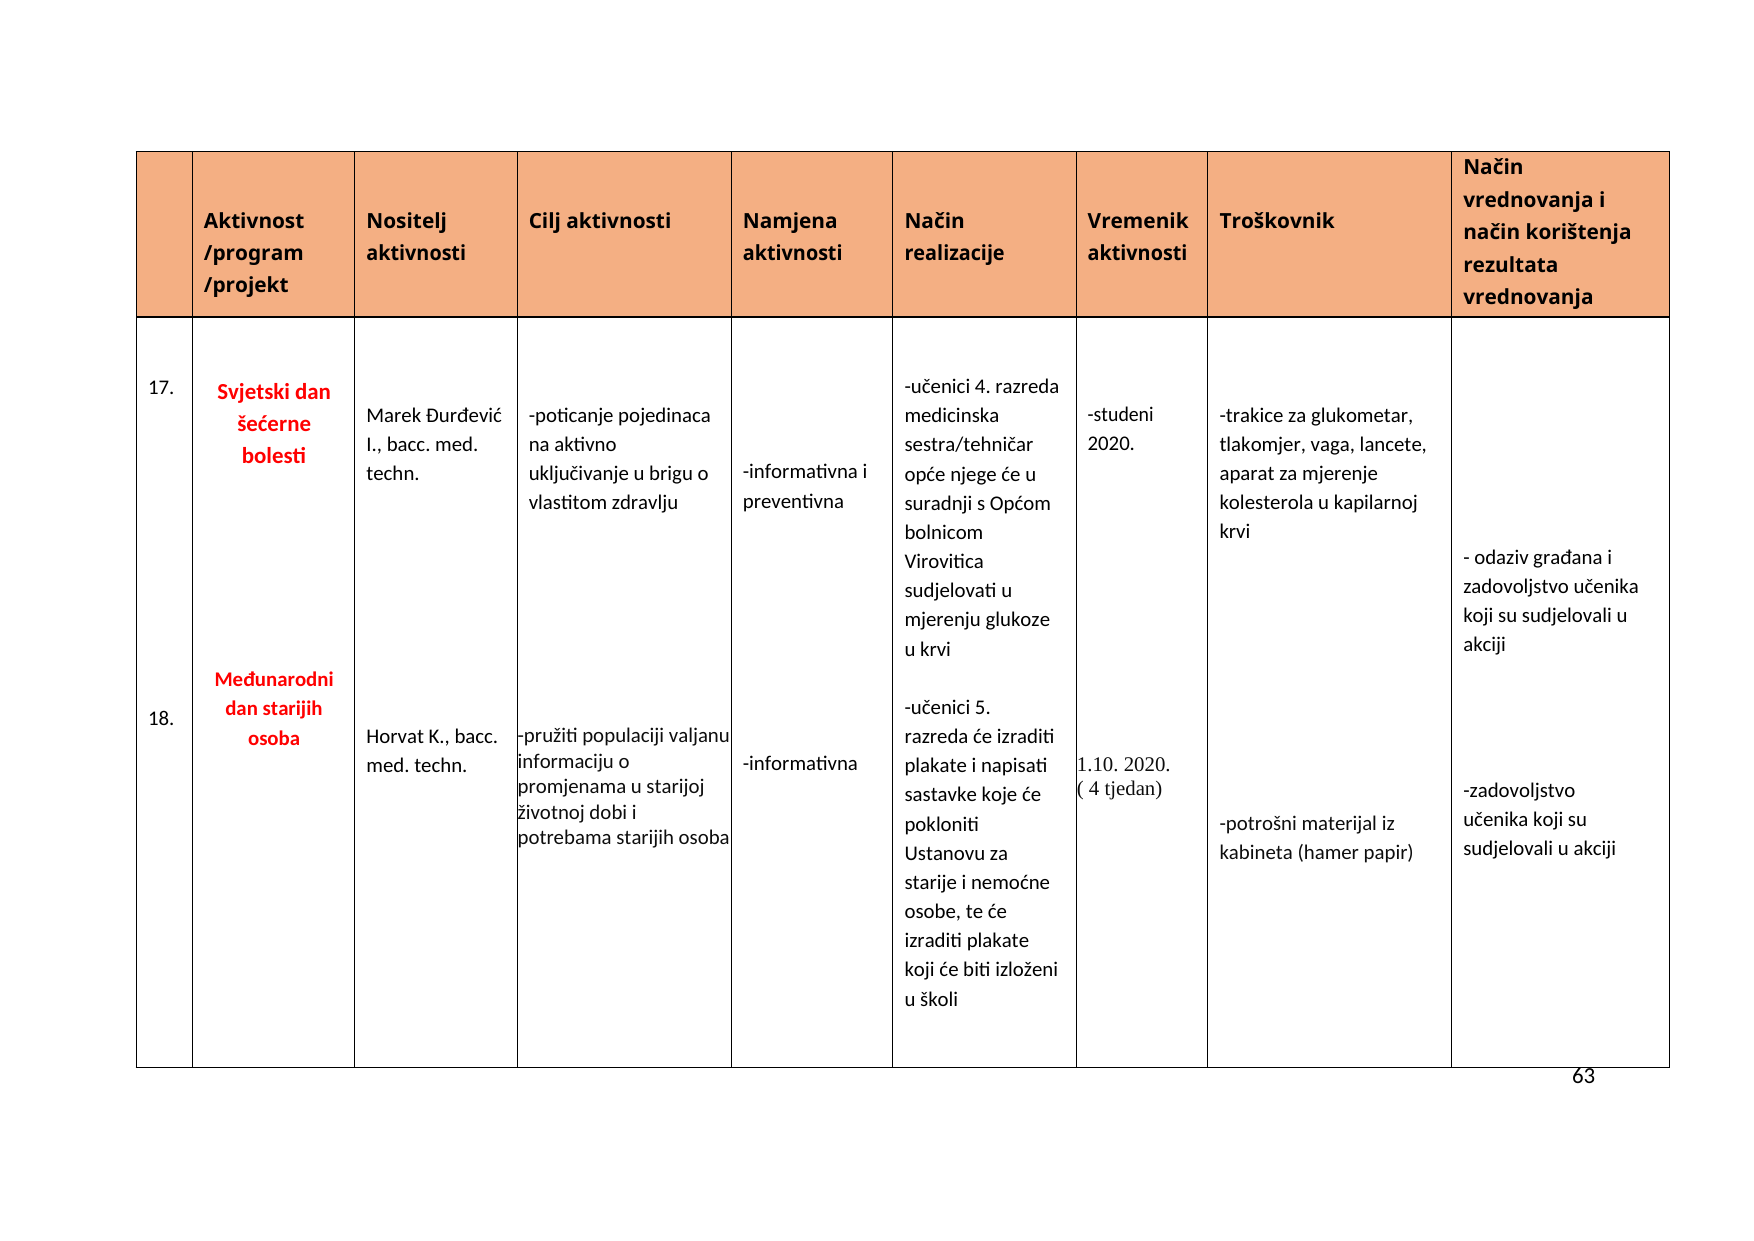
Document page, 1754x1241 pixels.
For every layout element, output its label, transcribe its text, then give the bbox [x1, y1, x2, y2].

table_header Vremenik aktivnosti [1077, 152, 1207, 316]
table_header Način realizacije [893, 152, 1076, 316]
table_cell Marek Đurđević I., bacc. med. techn. Horvat K., bacc. med. techn. [355, 318, 517, 1067]
table_header Troškovnik [1208, 152, 1451, 316]
table_cell -informativna i preventivna -informativna [732, 318, 892, 1067]
table_cell -učenici 4. razreda medicinska sestra/tehničar opće njege će u suradnji s Općom bolnicom Virovitica sudjelovati u mjerenju glukoze u krvi -učenici 5. razreda će izraditi plakate i napisati sastavke koje će pokloniti Ustanovu za starije i nemoćne osobe, te će izraditi plakate koji će biti izloženi u školi [893, 318, 1076, 1067]
table_cell -studeni 2020. 1.10. 2020. ( 4 tjedan) [1077, 318, 1207, 1067]
table_cell Svjetski dan šećerne bolesti Međunarodni dan starijih osoba [193, 318, 354, 1067]
table_header Aktivnost /program /projekt [193, 152, 354, 316]
table_cell - odaziv građana i zadovoljstvo učenika koji su sudjelovali u akciji -zadovoljstvo učenika koji su sudjelovali u akciji [1452, 318, 1669, 1067]
table_header Namjena aktivnosti [732, 152, 892, 316]
table_header Cilj aktivnosti [518, 152, 731, 316]
table_cell 17. 18. [137, 318, 192, 1067]
table_cell -poticanje pojedinaca na aktivno uključivanje u brigu o vlastitom zdravlju -pružiti populaciji valjanu informaciju o promjenama u starijoj životnoj dobi i potrebama starijih osoba [518, 318, 731, 1067]
table_header Način vrednovanja i način korištenja rezultata vrednovanja [1452, 152, 1669, 316]
table_header [137, 152, 192, 316]
table_header Nositelj aktivnosti [355, 152, 517, 316]
table_cell -trakice za glukometar, tlakomjer, vaga, lancete, aparat za mjerenje kolesterola u kapilarnoj krvi -potrošni materijal iz kabineta (hamer papir) [1208, 318, 1451, 1067]
